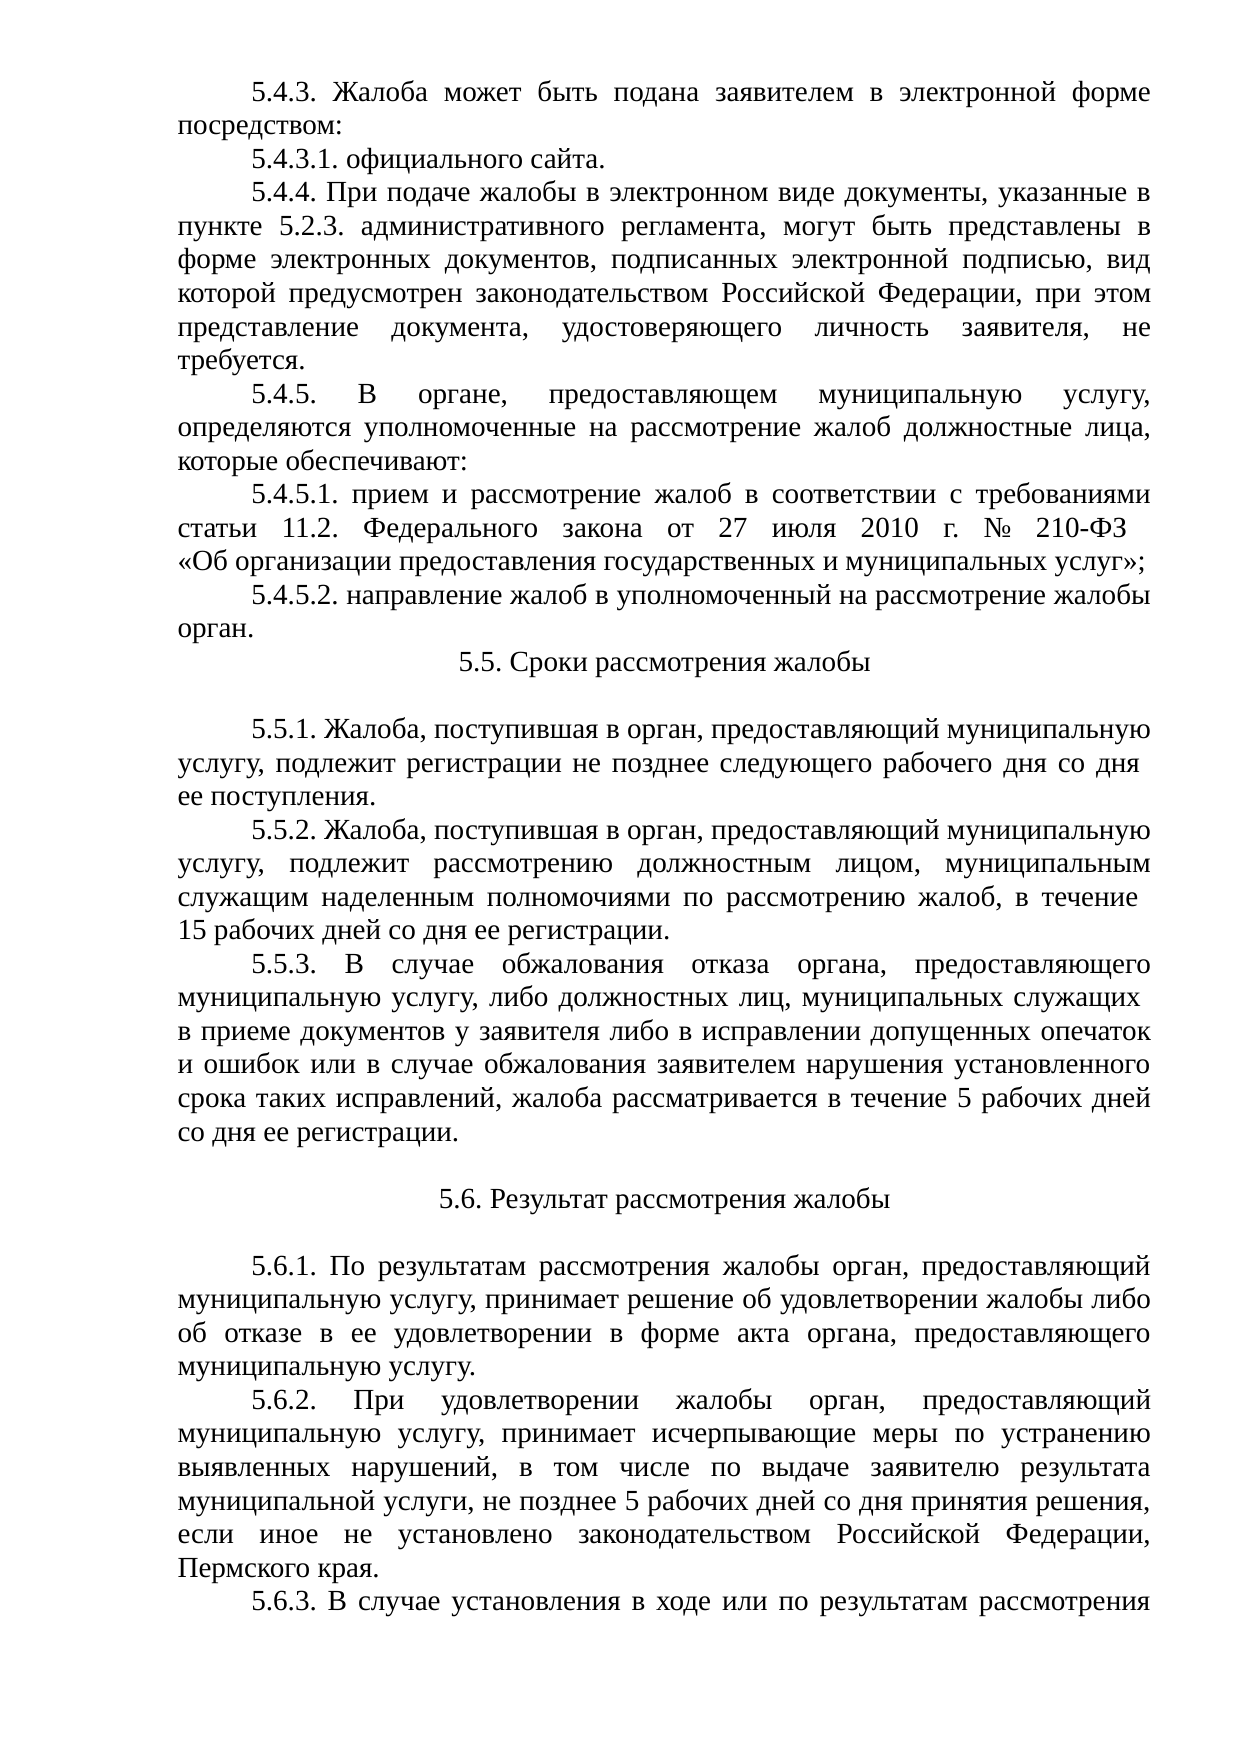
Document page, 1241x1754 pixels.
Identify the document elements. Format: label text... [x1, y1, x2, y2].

text 5.5.3. В случае обжалования отказа органа, предоставляющего муниципальную услугу, либо должностных лиц, муниципальных служащих в приеме документов у заявителя либо в исправлении допущенных опечаток и ошибок или в случае обжалования заявителем нарушения установленного срока таких исправлений, жалоба рассматривается в течение 5 рабочих дней со дня ее регистрации. [177, 946, 1152, 1147]
text 5.4.3. Жалоба может быть подана заявителем в электронной форме посредством: [177, 74, 1152, 141]
text 5.4.5.2. направление жалоб в уполномоченный на рассмотрение жалобы орган. [177, 577, 1152, 644]
text 5.5. Сроки рассмотрения жалобы [177, 644, 1152, 678]
text 5.6.2. При удовлетворении жалобы орган, предоставляющий муниципальную услугу, принимает исчерпывающие меры по устранению выявленных нарушений, в том числе по выдаче заявителю результата муниципальной услуги, не позднее 5 рабочих дней со дня принятия решения, если иное не установлено законодательством Российской Федерации, Пермского края. [177, 1382, 1152, 1583]
text 5.4.4. При подаче жалобы в электронном виде документы, указанные в пункте 5.2.3. административного регламента, могут быть представлены в форме электронных документов, подписанных электронной подписью, вид которой предусмотрен законодательством Российской Федерации, при этом представление документа, удостоверяющего личность заявителя, не требуется. [177, 174, 1152, 376]
text 5.6. Результат рассмотрения жалобы [177, 1181, 1152, 1214]
text 5.5.1. Жалоба, поступившая в орган, предоставляющий муниципальную услугу, подлежит регистрации не позднее следующего рабочего дня со дня ее поступления. [177, 711, 1152, 812]
text 5.4.5.1. прием и рассмотрение жалоб в соответствии с требованиями статьи 11.2. Федерального закона от 27 июля 2010 г. № 210-ФЗ «Об организации предоставления государственных и муниципальных услуг»; [177, 476, 1152, 577]
text 5.6.1. По результатам рассмотрения жалобы орган, предоставляющий муниципальную услугу, принимает решение об удовлетворении жалобы либо об отказе в ее удовлетворении в форме акта органа, предоставляющего муниципальную услугу. [177, 1248, 1152, 1382]
text 5.4.5. В органе, предоставляющем муниципальную услугу, определяются уполномоченные на рассмотрение жалоб должностные лица, которые обеспечивают: [177, 376, 1152, 476]
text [177, 1583, 1152, 1617]
text 5.4.3.1. официального сайта. [177, 141, 1152, 174]
text 5.5.2. Жалоба, поступившая в орган, предоставляющий муниципальную услугу, подлежит рассмотрению должностным лицом, муниципальным служащим наделенным полномочиями по рассмотрению жалоб, в течение 15 рабочих дней со дня ее регистрации. [177, 812, 1152, 946]
